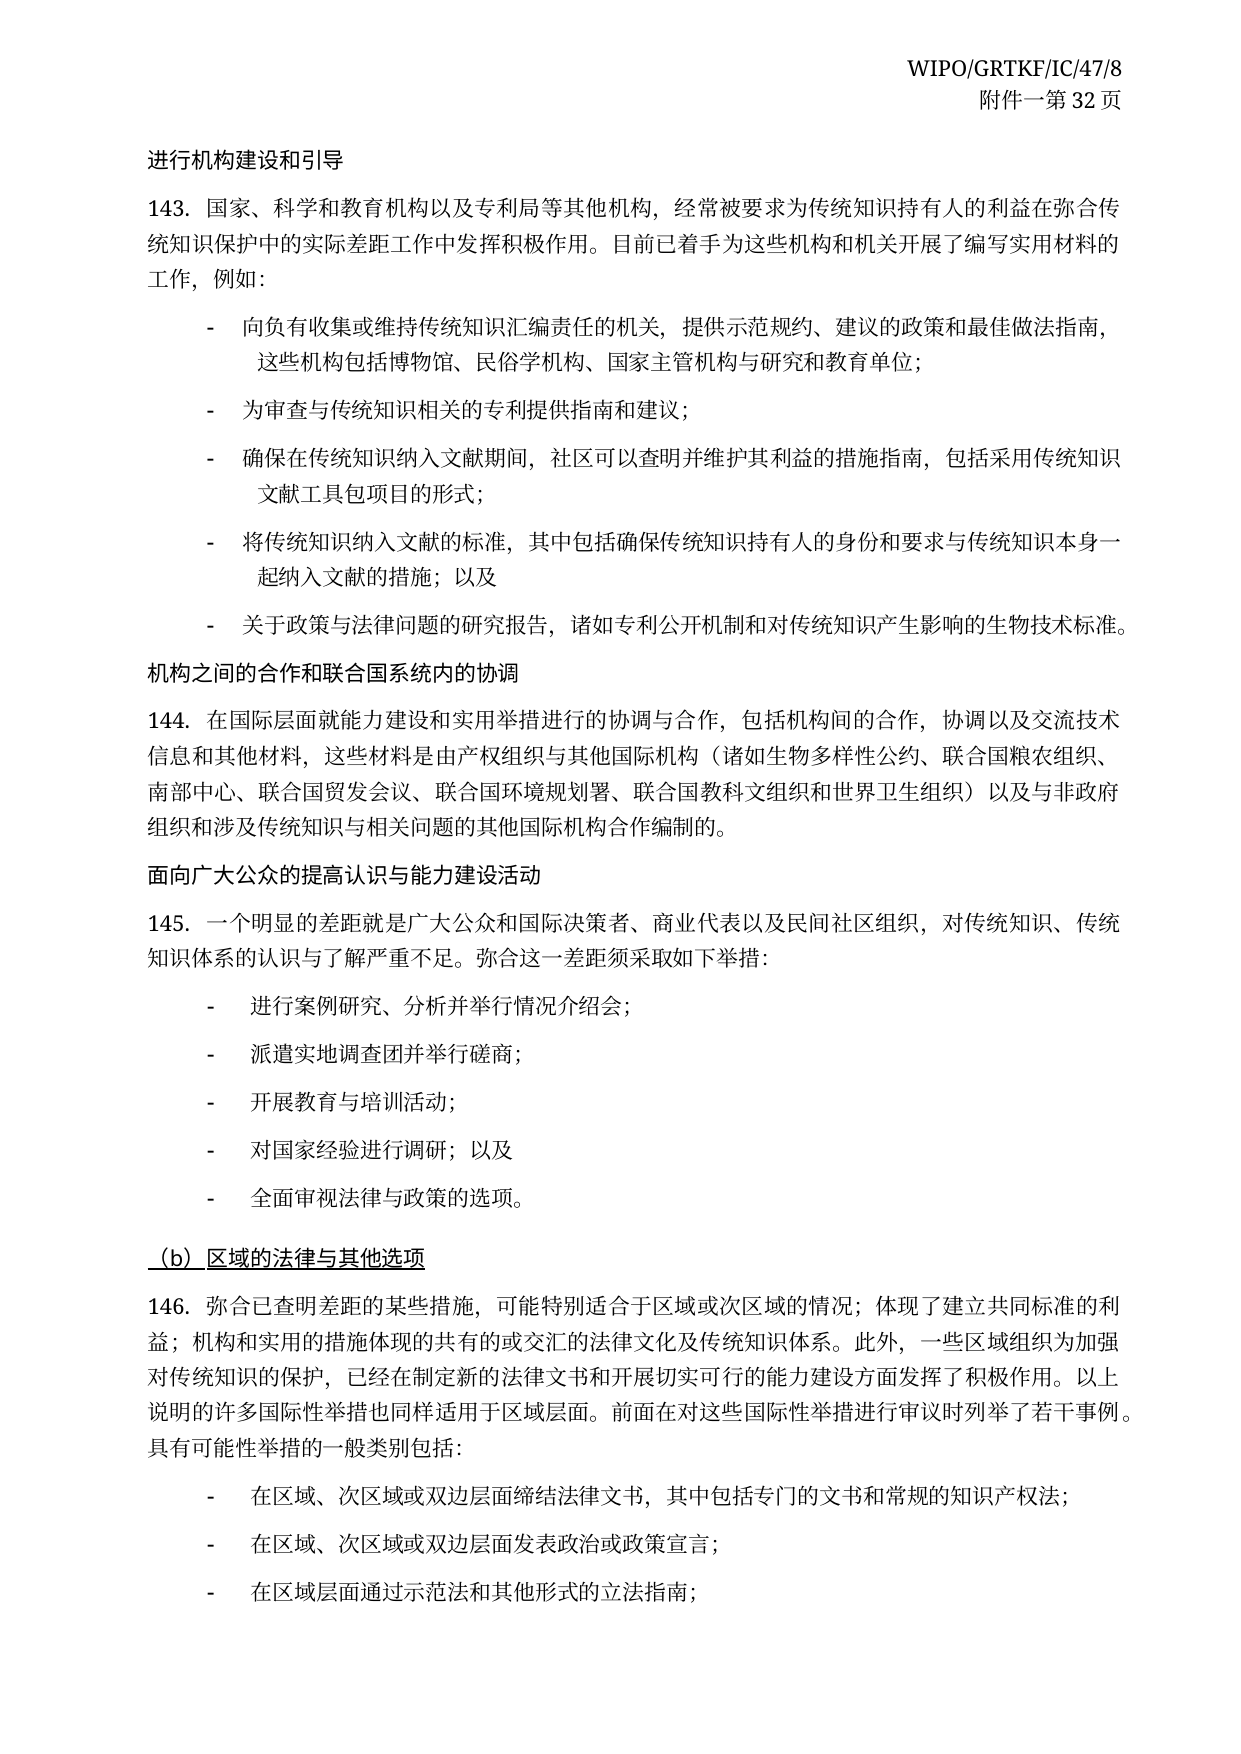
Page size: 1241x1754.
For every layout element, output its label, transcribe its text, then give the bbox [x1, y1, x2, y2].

subtitle 机构之间的合作和联合国系统内的协调 [148, 652, 1122, 687]
list 向负有收集或维持传统知识汇编责任的机关，提供示范规约、建议的政策和最佳做法指南，这些机构包括博物馆、民俗学机构、国家主管机构与研究和教育单位； [207, 306, 1122, 377]
list 全面审视法律与政策的选项。 [207, 1177, 1122, 1212]
list 将传统知识纳入文献的标准，其中包括确保传统知识持有人的身份和要求与传统知识本身一起纳入文献的措施；以及 [207, 521, 1122, 592]
list 为审查与传统知识相关的专利提供指南和建议； [207, 389, 1122, 425]
list 进行案例研究、分析并举行情况介绍会； [207, 985, 1122, 1021]
list 在区域、次区域或双边层面发表政治或政策宣言； [207, 1523, 1122, 1558]
list 国家、科学和教育机构以及专利局等其他机构，经常被要求为传统知识持有人的利益在弥合传统知识保护中的实际差距工作中发挥积极作用。目前已着手为这些机构和机关开展了编写实用材料的工作，例如： [148, 187, 1122, 294]
list 确保在传统知识纳入文献期间，社区可以查明并维护其利益的措施指南，包括采用传统知识文献工具包项目的形式； [207, 437, 1122, 508]
subtitle （b） 区域的法律与其他选项 [148, 1237, 1122, 1273]
subtitle 面向广大公众的提高认识与能力建设活动 [148, 854, 1122, 889]
list 派遣实地调查团并举行磋商； [207, 1033, 1122, 1069]
list 在区域、次区域或双边层面缔结法律文书，其中包括专门的文书和常规的知识产权法； [207, 1475, 1122, 1510]
subtitle 进行机构建设和引导 [148, 139, 1122, 175]
list 在区域层面通过示范法和其他形式的立法指南； [207, 1571, 1122, 1606]
list 开展教育与培训活动； [207, 1081, 1122, 1117]
list 关于政策与法律问题的研究报告，诸如专利公开机制和对传统知识产生影响的生物技术标准。 [207, 604, 1122, 639]
list 弥合已查明差距的某些措施，可能特别适合于区域或次区域的情况；体现了建立共同标准的利益；机构和实用的措施体现的共有的或交汇的法律文化及传统知识体系。此外，一些区域组织为加强对传统知识的保护，已经在制定新的法律文书和开展切实可行的能力建设方面发挥了积极作用。以上说明的许多国际性举措也同样适用于区域层面。前面在对这些国际性举措进行审议时列举了若干事例。具有可能性举措的一般类别包括： [148, 1285, 1122, 1462]
list 一个明显的差距就是广大公众和国际决策者、商业代表以及民间社区组织，对传统知识、传统知识体系的认识与了解严重不足。弥合这一差距须采取如下举措： [148, 902, 1122, 973]
list 对国家经验进行调研；以及 [207, 1129, 1122, 1164]
list 在国际层面就能力建设和实用举措进行的协调与合作，包括机构间的合作，协调以及交流技术信息和其他材料，这些材料是由产权组织与其他国际机构（诸如生物多样性公约、联合国粮农组织、南部中心、联合国贸发会议、联合国环境规划署、联合国教科文组织和世界卫生组织）以及与非政府组织和涉及传统知识与相关问题的其他国际机构合作编制的。 [148, 700, 1122, 842]
